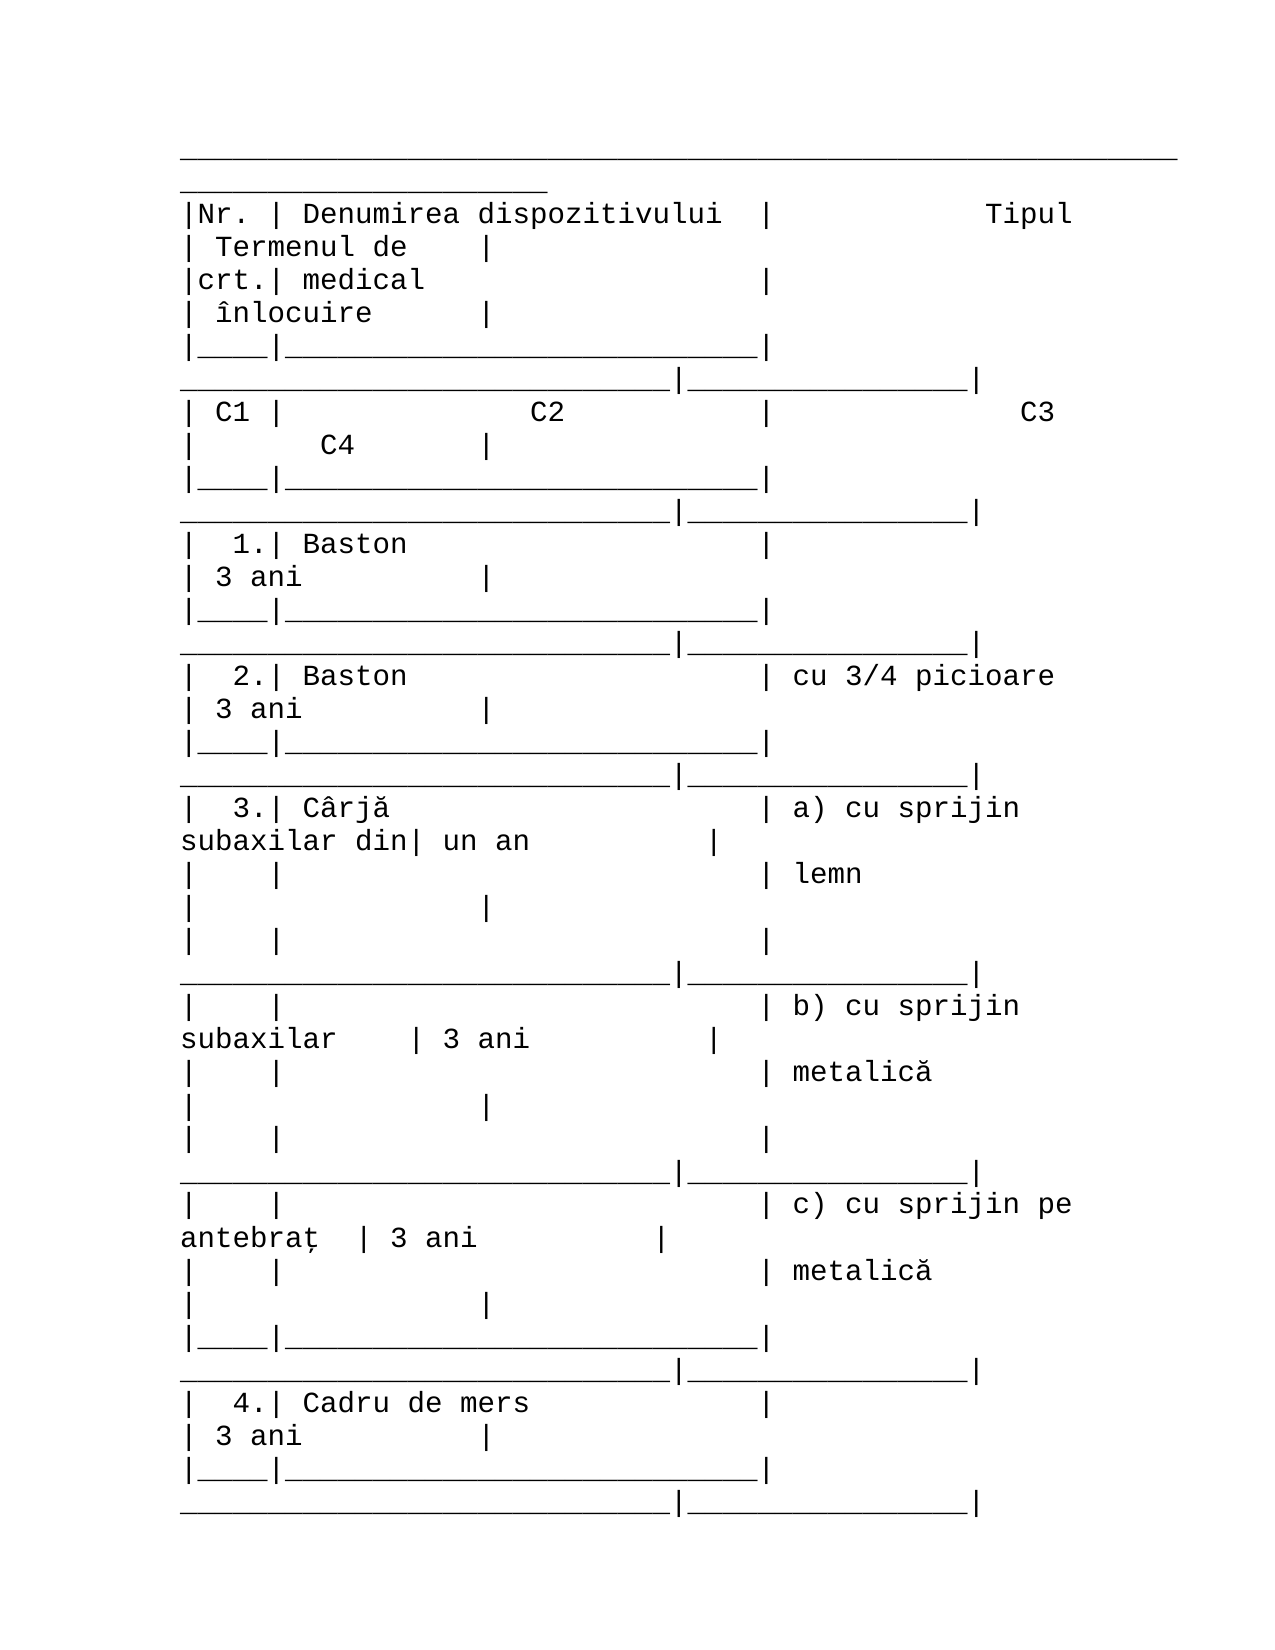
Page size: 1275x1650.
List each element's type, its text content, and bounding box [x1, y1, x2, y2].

text | 2.| Baston | cu 3/4 picioare | 3 ani | [180, 661, 1185, 727]
text |____|___________________________|____________________________|________________| [180, 331, 1185, 397]
text | | |____________________________|________________| [180, 926, 1185, 992]
text |____|___________________________|____________________________|________________| [180, 1454, 1185, 1520]
text | 3.| Cârjă | a) cu sprijin subaxilar din| un an | [180, 793, 1185, 859]
text |____|___________________________|____________________________|________________| [180, 463, 1185, 529]
text |____|___________________________|____________________________|________________| [180, 1322, 1185, 1388]
text | | | metalică | | [180, 1256, 1185, 1322]
text |____|___________________________|____________________________|________________| [180, 727, 1185, 793]
text | | | c) cu sprijin pe antebraţ | 3 ani | [180, 1190, 1185, 1256]
text |crt.| medical | | înlocuire | [180, 265, 1185, 331]
text | | | metalică | | [180, 1058, 1185, 1124]
text | | | lemn | | [180, 859, 1185, 926]
text |Nr. | Denumirea dispozitivului | Tipul | Termenul de | [180, 199, 1185, 265]
text | C1 | C2 | C3 | C4 | [180, 397, 1185, 463]
text | | |____________________________|________________| [180, 1124, 1185, 1190]
text |____|___________________________|____________________________|________________| [180, 595, 1185, 661]
text | | | b) cu sprijin subaxilar | 3 ani | [180, 992, 1185, 1058]
text | 4.| Cadru de mers | | 3 ani | [180, 1388, 1185, 1454]
text ______________________________________________________________________________ [180, 105, 1185, 199]
text | 1.| Baston | | 3 ani | [180, 529, 1185, 595]
